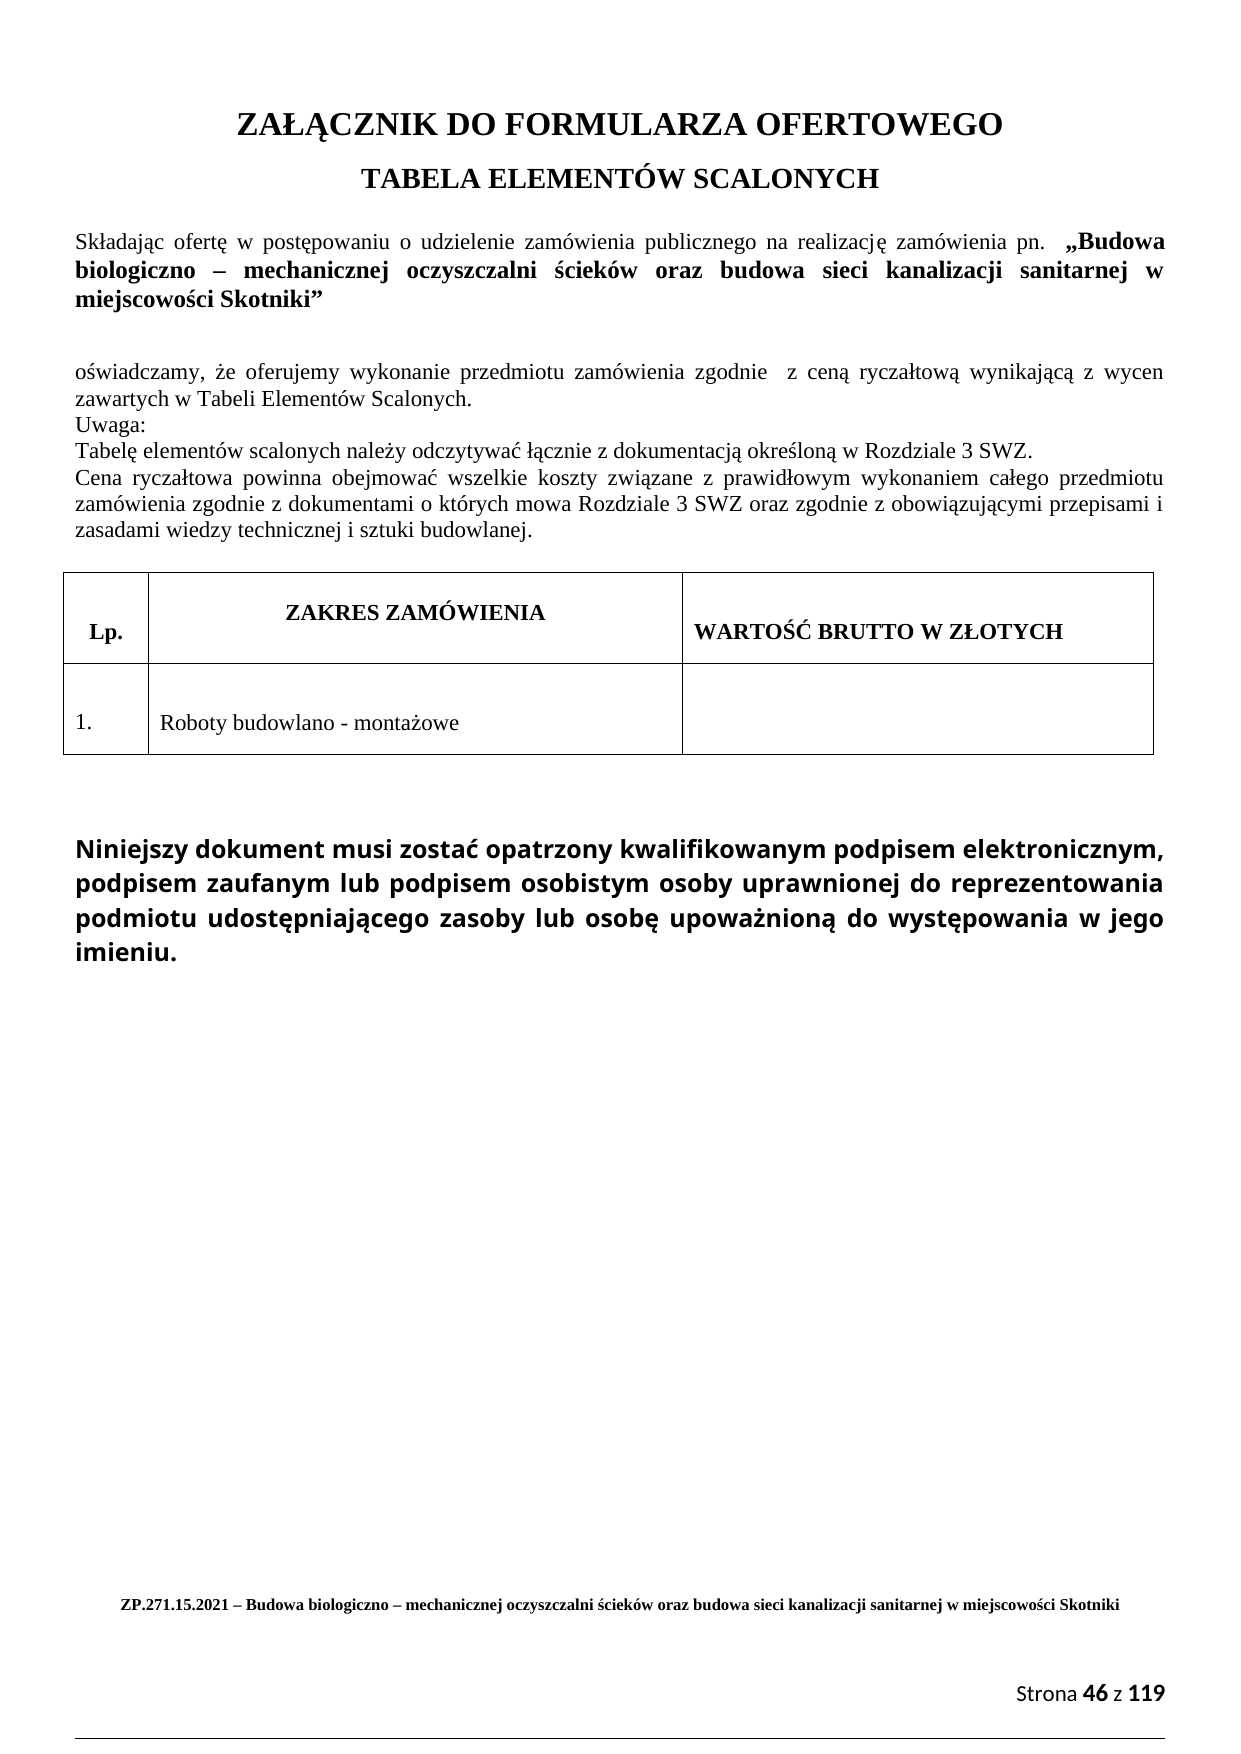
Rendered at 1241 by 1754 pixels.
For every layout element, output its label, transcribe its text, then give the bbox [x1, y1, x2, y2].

text Składając ofertę w postępowaniu o udzielenie zamówienia publicznego na realizację zamówienia pn. „Budowa biologiczno – mechanicznej oczyszczalni ścieków oraz budowa sieci kanalizacji sanitarnej w miejscowości Skotniki” [75, 226, 1165, 313]
text oświadczamy, że oferujemy wykonanie przedmiotu zamówienia zgodnie z ceną ryczałtową wynikającą z wycen zawartych w Tabeli Elementów Scalonych. [75, 358, 1165, 411]
text Niniejszy dokument musi zostać opatrzony kwalifikowanym podpisem elektronicznym, podpisem zaufanym lub podpisem osobistym osoby uprawnionej do reprezentowania podmiotu udostępniającego zasoby lub osobę upoważnioną do występowania w jego imieniu. [75, 832, 1165, 968]
text Uwaga: [75, 411, 1165, 437]
table_header WARTOŚĆ BRUTTO W ZŁOTYCH [683, 573, 1153, 663]
text TABELA ELEMENTÓW SCALONYCH [75, 161, 1165, 195]
text Tabelę elementów scalonych należy odczytywać łącznie z dokumentacją określoną w Rozdziale 3 SWZ. [75, 437, 1165, 464]
table_cell [683, 664, 1153, 754]
table_header ZAKRES ZAMÓWIENIA [149, 573, 682, 663]
table_cell 1. [64, 664, 148, 754]
table_header Lp. [64, 573, 148, 663]
table_cell Roboty budowlano - montażowe [149, 664, 682, 754]
text Cena ryczałtowa powinna obejmować wszelkie koszty związane z prawidłowym wykonaniem całego przedmiotu zamówienia zgodnie z dokumentami o których mowa Rozdziale 3 SWZ oraz zgodnie z obowiązującymi przepisami i zasadami wiedzy technicznej i sztuki budowlanej. [75, 464, 1165, 543]
list ZAŁĄCZNIK DO FORMULARZA OFERTOWEGO [75, 104, 1165, 142]
